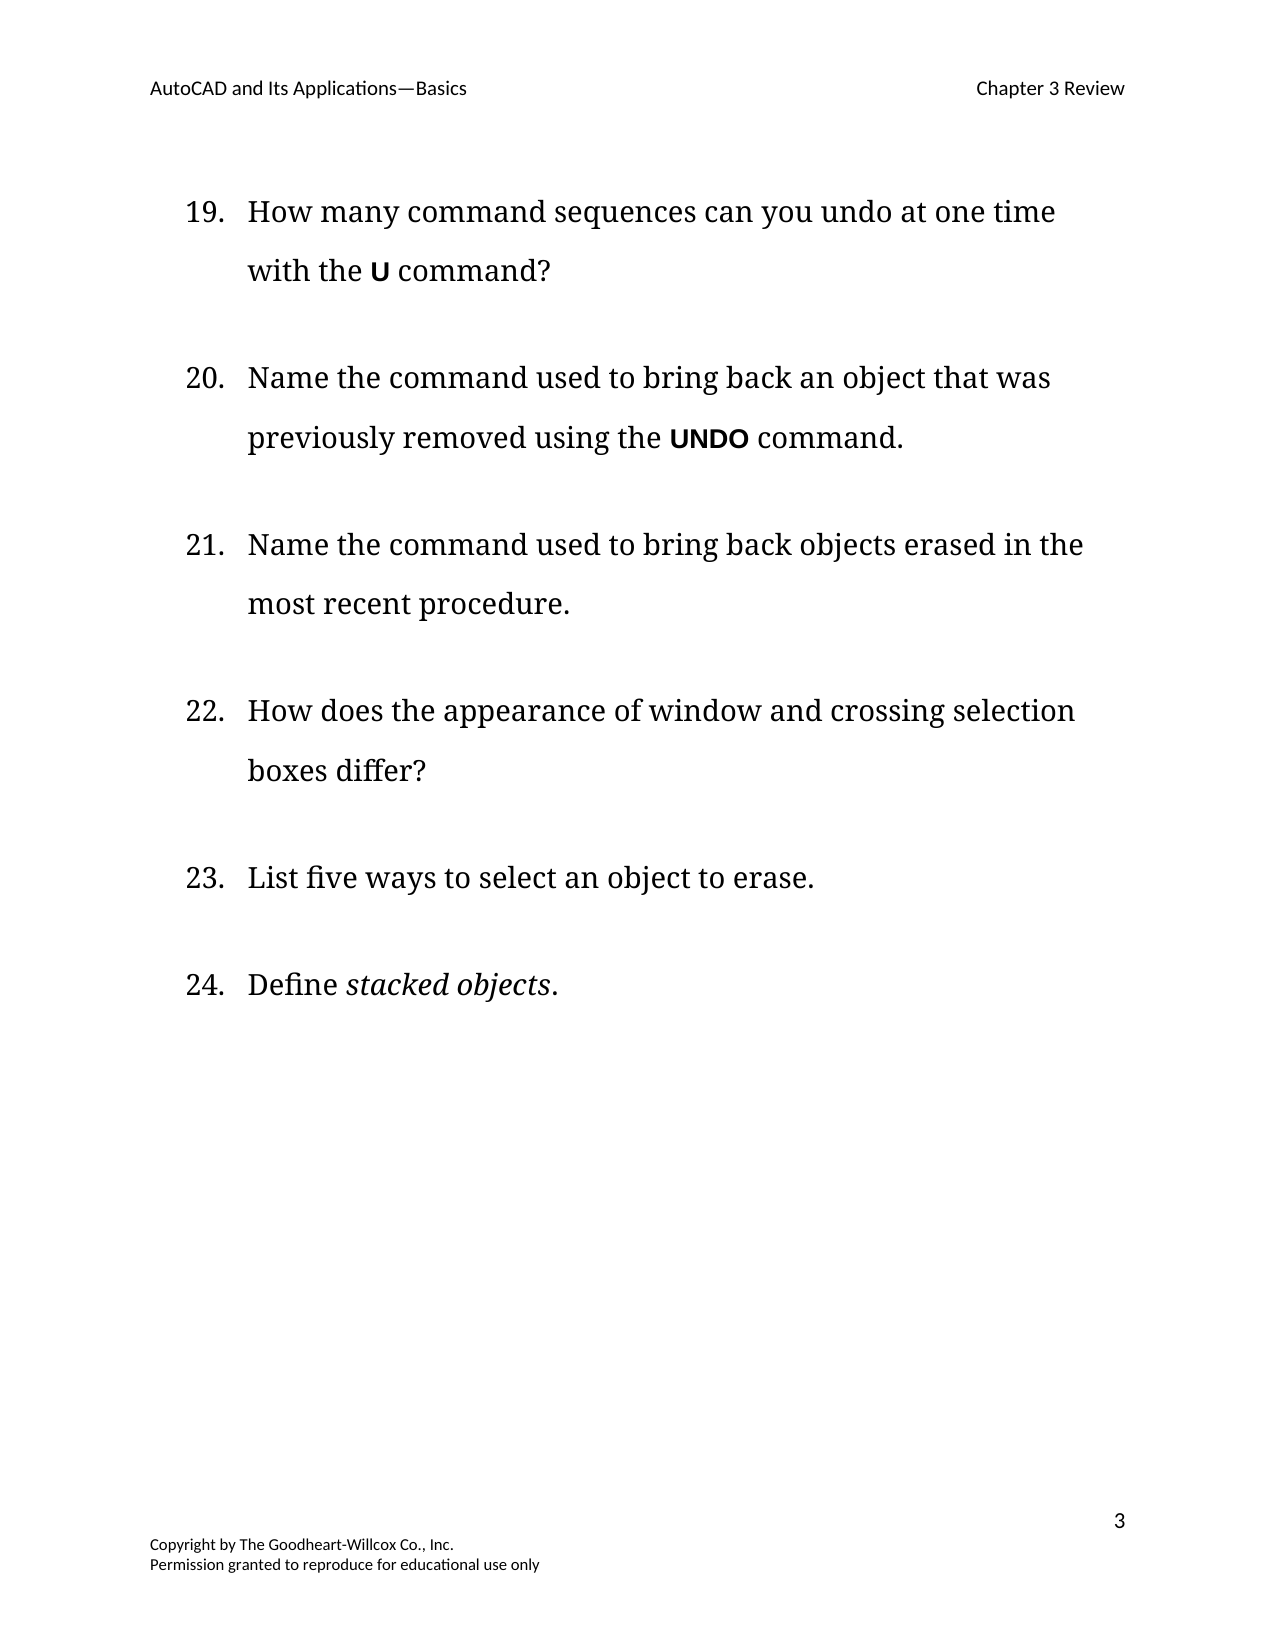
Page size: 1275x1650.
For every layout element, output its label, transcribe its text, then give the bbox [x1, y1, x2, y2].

text 19. How many command sequences can you undo at one time with the U command? [150, 191, 1125, 290]
text 20. Name the command used to bring back an object that was previously removed using the UNDO command. [150, 358, 1125, 457]
text 24. Define stacked objects. [150, 964, 1125, 1004]
text 21. Name the command used to bring back objects erased in the most recent procedure. [150, 524, 1125, 623]
text 23. List five ways to select an object to erase. [150, 857, 1125, 897]
text 22. How does the appearance of window and crossing selection boxes differ? [150, 691, 1125, 790]
